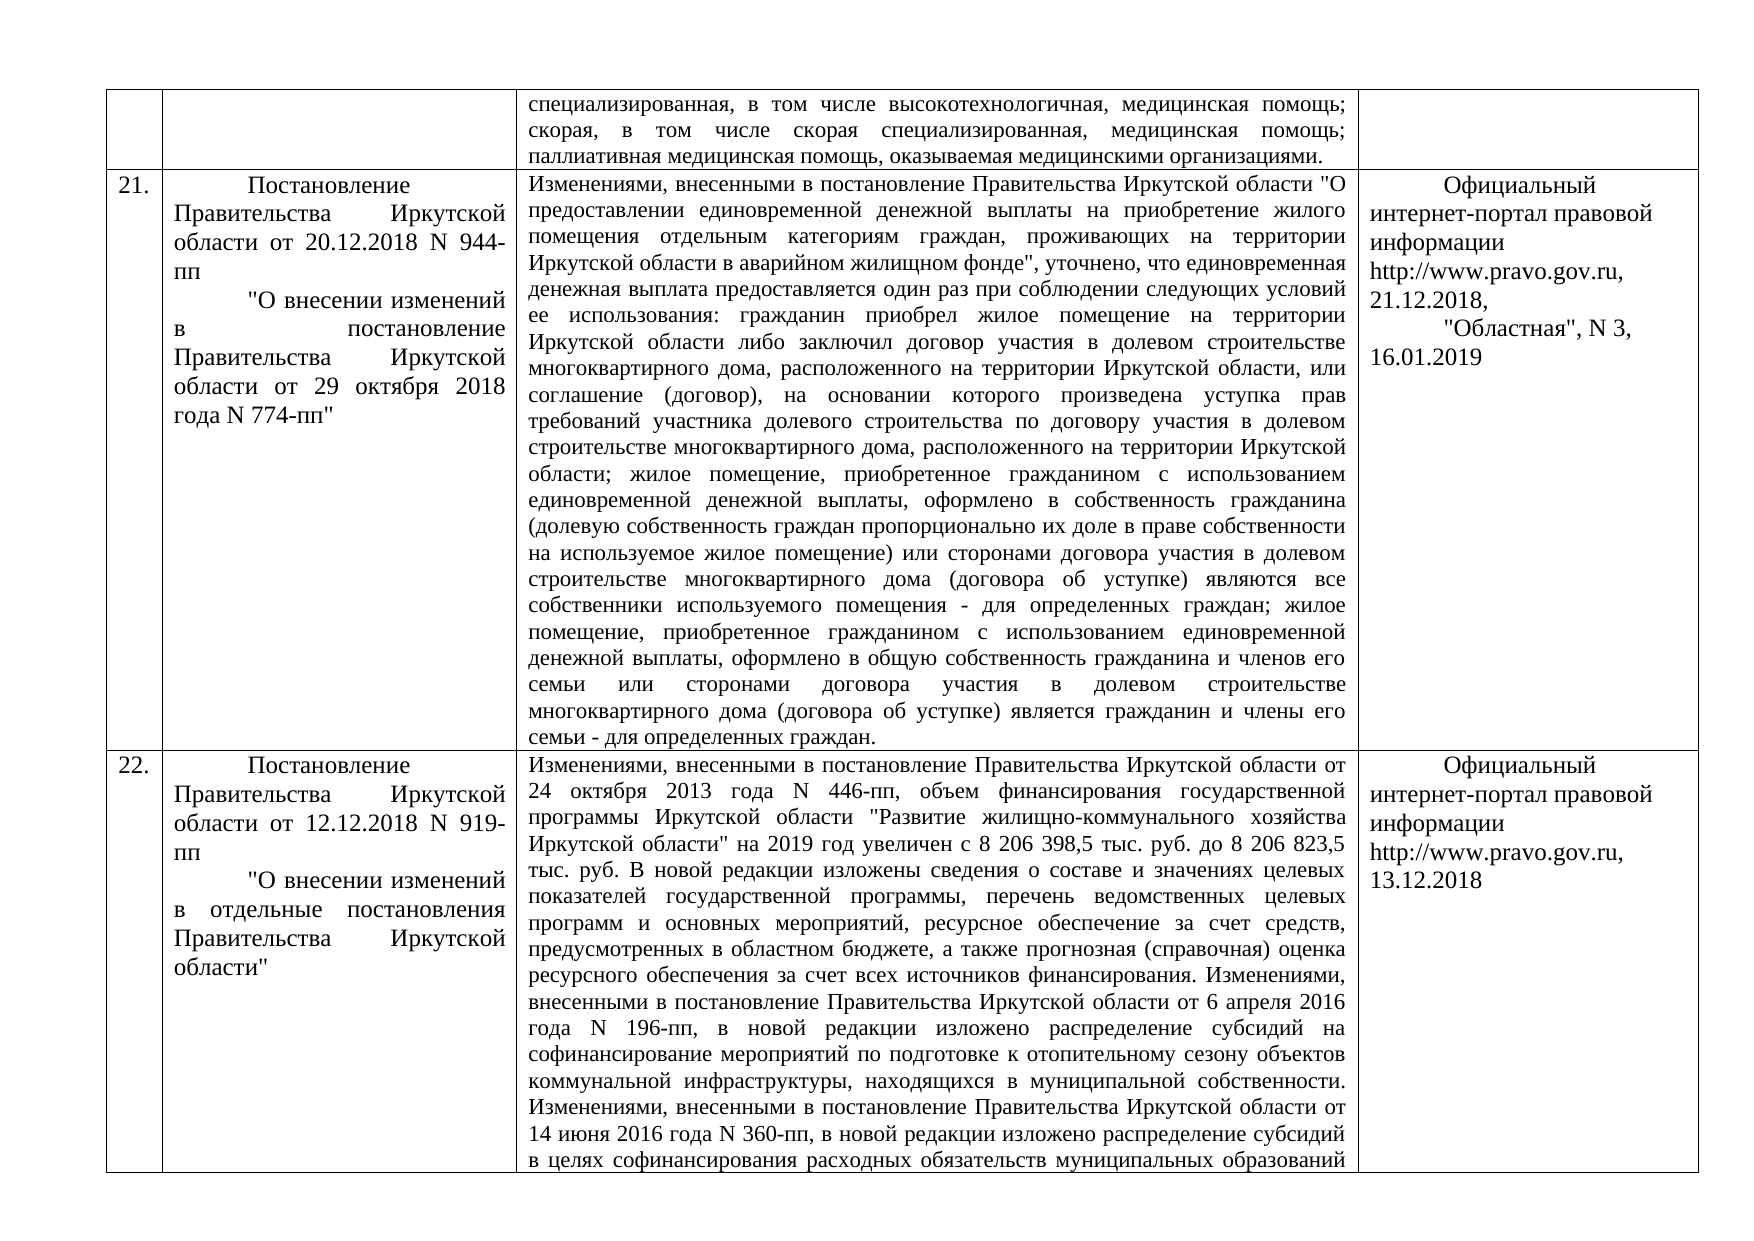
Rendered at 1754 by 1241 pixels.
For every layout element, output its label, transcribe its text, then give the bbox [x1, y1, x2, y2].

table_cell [1359, 90, 1698, 169]
table_cell Официальный интернет-портал правовой информации http://www.pravo.gov.ru, 21.12.2018, "Областная", N 3, 16.01.2019 [1359, 170, 1698, 749]
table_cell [163, 90, 516, 169]
table_cell [107, 170, 162, 749]
table_cell [107, 751, 162, 1172]
table_cell Изменениями, внесенными в постановление Правительства Иркутской области "О предоставлении единовременной денежной выплаты на приобретение жилого помещения отдельным категориям граждан, проживающих на территории Иркутской области в аварийном жилищном фонде", уточнено, что единовременная денежная выплата предоставляется один раз при соблюдении следующих условий ее использования: гражданин приобрел жилое помещение на территории Иркутской области либо заключил договор участия в долевом строительстве многоквартирного дома, расположенного на территории Иркутской области, или соглашение (договор), на основании которого произведена уступка прав требований участника долевого строительства по договору участия в долевом строительстве многоквартирного дома, расположенного на территории Иркутской области; жилое помещение, приобретенное гражданином с использованием единовременной денежной выплаты, оформлено в собственность гражданина (долевую собственность граждан пропорционально их доле в праве собственности на используемое жилое помещение) или сторонами договора участия в долевом строительстве многоквартирного дома (договора об уступке) являются все собственники используемого помещения - для определенных граждан; жилое помещение, приобретенное гражданином с использованием единовременной денежной выплаты, оформлено в общую собственность гражданина и членов его семьи или сторонами договора участия в долевом строительстве многоквартирного дома (договора об уступке) является гражданин и члены его семьи - для определенных граждан. [517, 170, 1358, 749]
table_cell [517, 751, 1358, 1172]
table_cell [517, 90, 1358, 169]
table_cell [1359, 751, 1698, 1172]
table_cell Постановление Правительства Иркутской области от 20.12.2018 N 944-пп "О внесении изменений в постановление Правительства Иркутской области от 29 октября 2018 года N 774-пп" [163, 170, 516, 749]
table_cell [107, 90, 162, 169]
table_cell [163, 751, 516, 1172]
